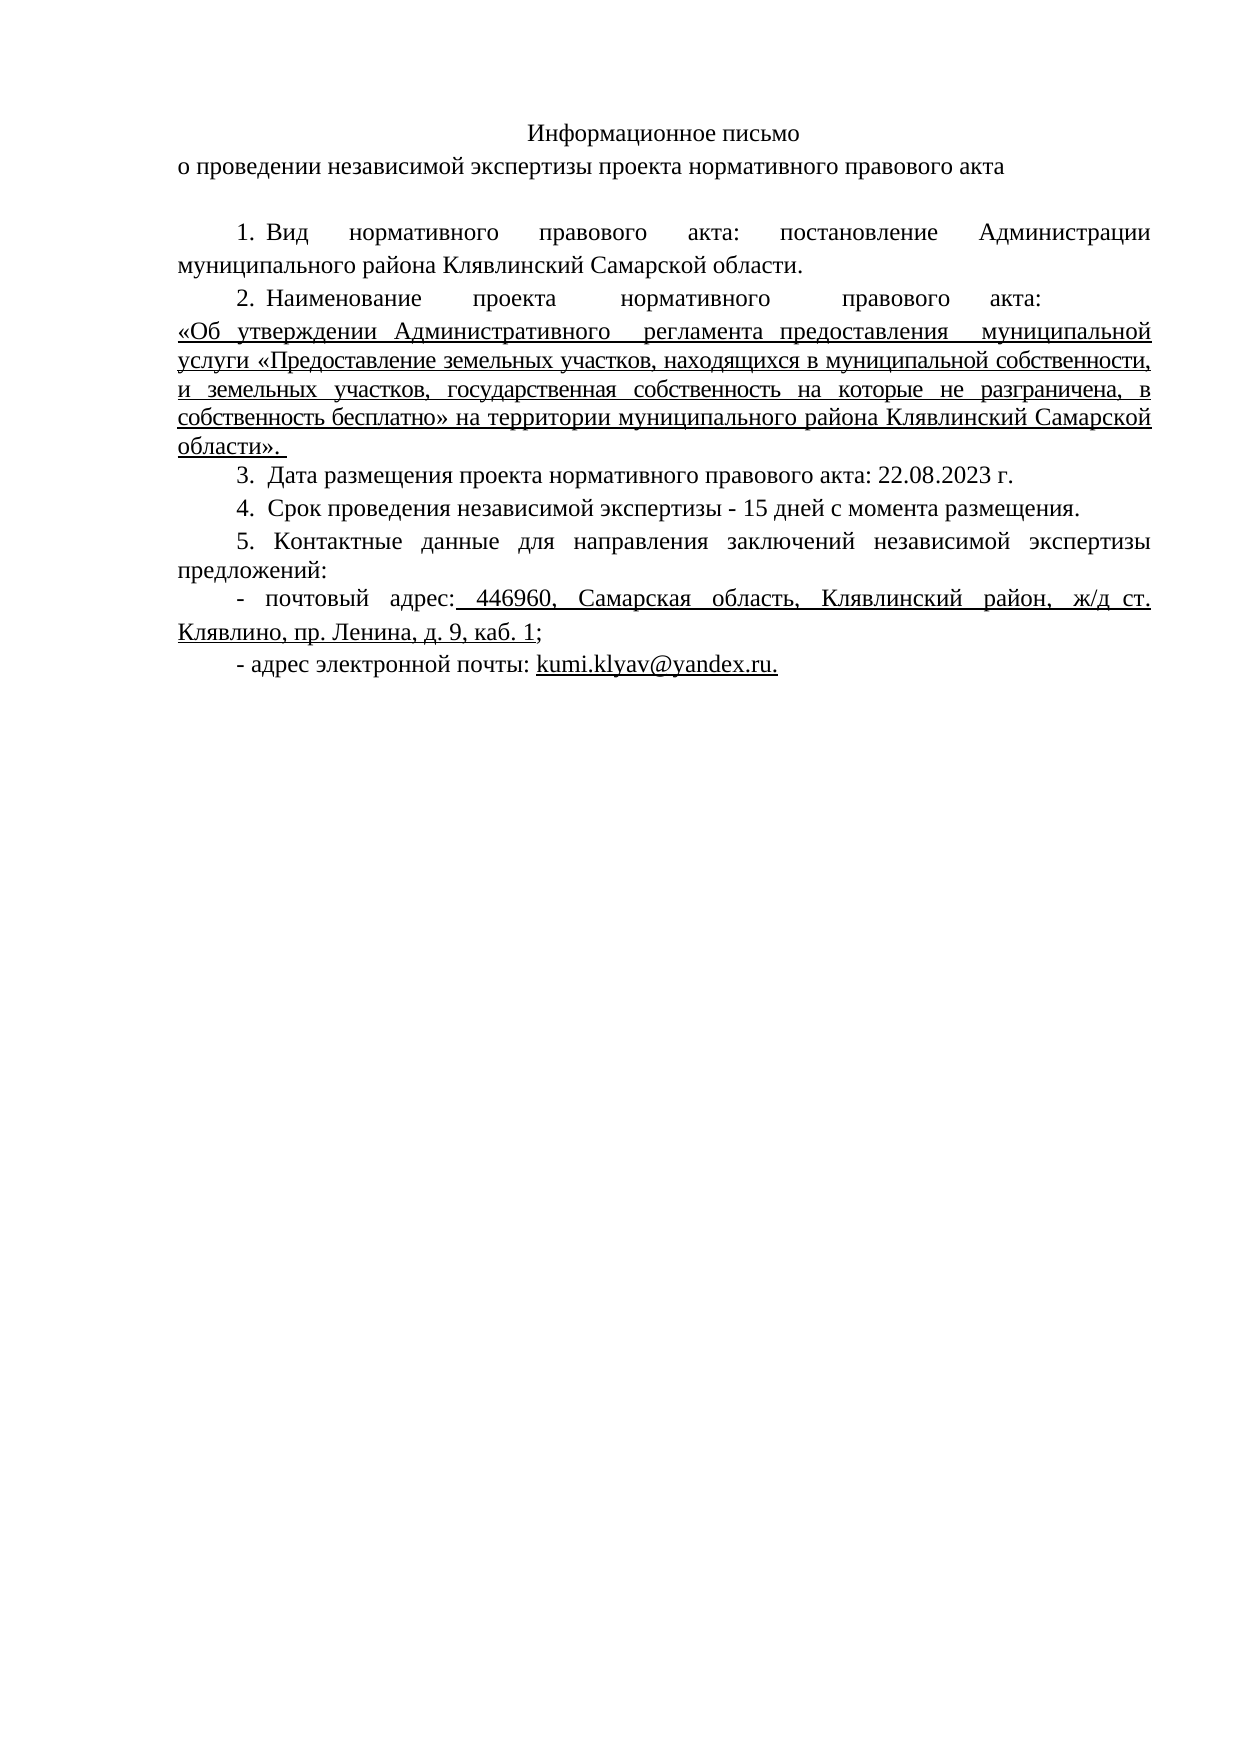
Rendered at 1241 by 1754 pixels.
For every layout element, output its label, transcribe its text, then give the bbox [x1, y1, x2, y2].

text 5. Контактные данные для направления заключений независимой экспертизы предложений: [177, 526, 1152, 583]
text «Об утверждении Административного регламента предоставления муниципальной услуги «Предоставление земельных участков, находящихся в муниципальной собственности, и земельных участков, государственная собственность на которые не разграничена, в собственность бесплатно» на территории муниципального района Клявлинский Самарской области». [177, 342, 1152, 427]
text 4. Срок проведения независимой экспертизы - 15 дней с момента размещения. [177, 493, 1152, 522]
text 3. Дата размещения проекта нормативного правового акта: 22.08.2023 г. [177, 460, 1152, 489]
text Информационное письмо [177, 118, 1149, 147]
text «Об утверждении Административного регламента предоставления муниципальной услуги «Предоставление земельных участков, находящихся в муниципальной собственности, и земельных участков, государственная собственность на которые не разграничена, в собственность бесплатно» на территории муниципального района Клявлинский Самарской области». [177, 429, 1152, 460]
text - почтовый адрес: 446960, Самарская область, Клявлинский район, ж/д_ст. Клявлино, пр. Ленина, д. 9, каб. 1; [177, 583, 1152, 645]
list Вид нормативного правового акта: постановление Администрации муниципального района Клявлинский Самарской области. [177, 217, 1152, 279]
list Наименование проекта нормативного правового акта: [177, 283, 1152, 312]
text «Об утверждении Административного регламента предоставления муниципальной услуги «Предоставление земельных участков, находящихся в муниципальной собственности, и земельных участков, государственная собственность на которые не разграничена, в собственность бесплатно» на территории муниципального района Клявлинский Самарской области». [177, 316, 1152, 341]
text о проведении независимой экспертизы проекта нормативного правового акта [177, 151, 1149, 180]
text - адрес электронной почты: kumi.klyav@yandex.ru. [177, 649, 1152, 678]
